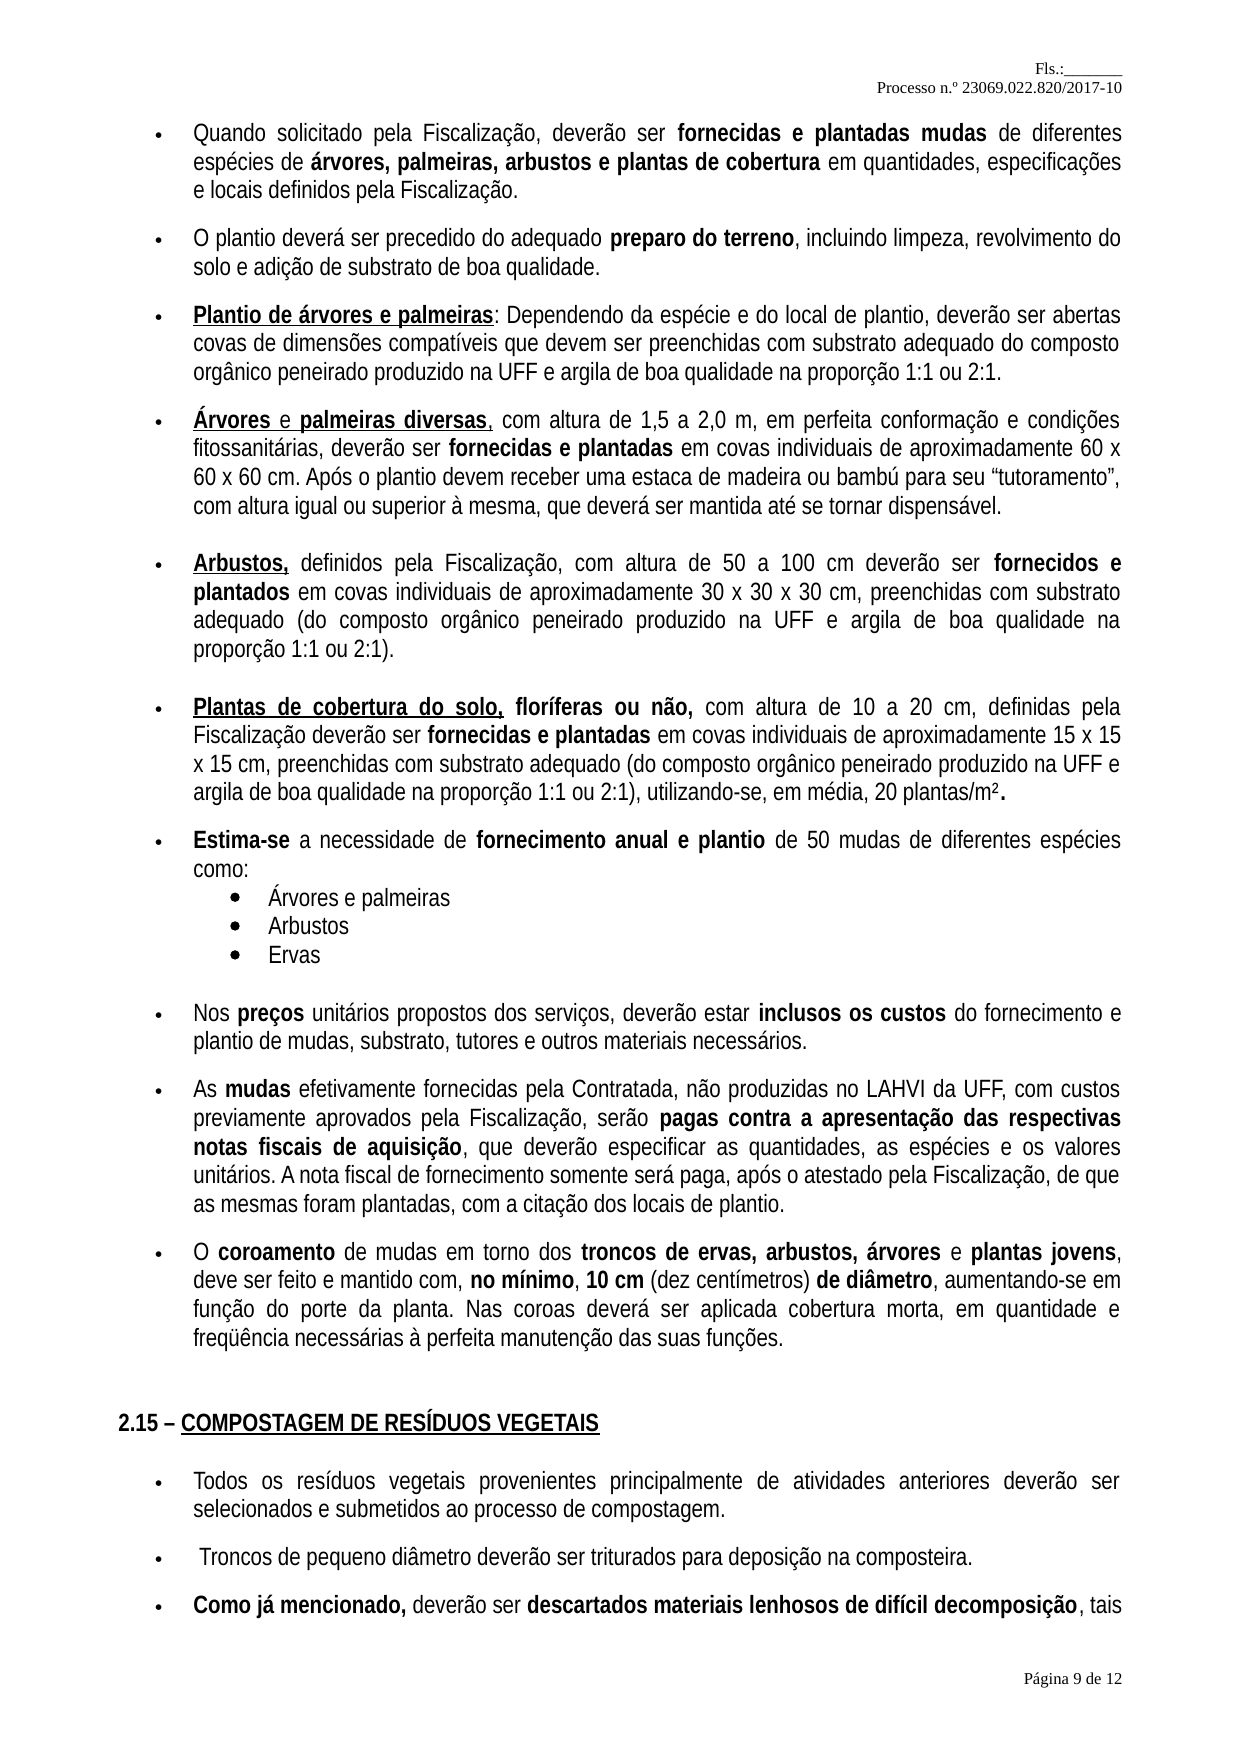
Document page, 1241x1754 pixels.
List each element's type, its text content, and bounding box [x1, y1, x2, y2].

list Ervas [231, 940, 1122, 969]
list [156, 1590, 1122, 1619]
list Árvores e palmeiras diversas, com altura de 1,5 a 2,0 m, em perfeita conformação e condições fitossanitárias, deverão ser fornecidas e plantadas em covas individuais de aproximadamente 60 x 60 x 60 cm. Após o plantio devem receber uma estaca de madeira ou bambú para seu “tutoramento”, com altura igual ou superior à mesma, que deverá ser mantida até se tornar dispensável. [156, 405, 1122, 519]
list As mudas efetivamente fornecidas pela Contratada, não produzidas no LAHVI da UFF, com custos previamente aprovados pela Fiscalização, serão pagas contra a apresentação das respectivas notas fiscais de aquisição, que deverão especificar as quantidades, as espécies e os valores unitários. A nota fiscal de fornecimento somente será paga, após o atestado pela Fiscalização, de que as mesmas foram plantadas, com a citação dos locais de plantio. [156, 1074, 1122, 1217]
list Todos os resíduos vegetais provenientes principalmente de atividades anteriores deverão ser selecionados e submetidos ao processo de compostagem. [156, 1466, 1122, 1523]
list Arbustos [231, 911, 1122, 940]
list Quando solicitado pela Fiscalização, deverão ser fornecidas e plantadas mudas de diferentes espécies de árvores, palmeiras, arbustos e plantas de cobertura em quantidades, especificações e locais definidos pela Fiscalização. [156, 118, 1122, 204]
list Plantas de cobertura do solo, floríferas ou não, com altura de 10 a 20 cm, definidas pela Fiscalização deverão ser fornecidas e plantadas em covas individuais de aproximadamente 15 x 15 x 15 cm, preenchidas com substrato adequado (do composto orgânico peneirado produzido na UFF e argila de boa qualidade na proporção 1:1 ou 2:1), utilizando-se, em média, 20 plantas/m². [156, 691, 1122, 806]
text 2.15 – COMPOSTAGEM DE RESÍDUOS VEGETAIS [118, 1408, 1122, 1437]
list O coroamento de mudas em torno dos troncos de ervas, arbustos, árvores e plantas jovens, deve ser feito e mantido com, no mínimo, 10 cm (dez centímetros) de diâmetro, aumentando-se em função do porte da planta. Nas coroas deverá ser aplicada cobertura morta, em quantidade e freqüência necessárias à perfeita manutenção das suas funções. [156, 1237, 1122, 1351]
list Nos preços unitários propostos dos serviços, deverão estar inclusos os custos do fornecimento e plantio de mudas, substrato, tutores e outros materiais necessários. [156, 998, 1122, 1055]
list Árvores e palmeiras [231, 882, 1122, 911]
list Plantio de árvores e palmeiras: Dependendo da espécie e do local de plantio, deverão ser abertas covas de dimensões compatíveis que devem ser preenchidas com substrato adequado do composto orgânico peneirado produzido na UFF e argila de boa qualidade na proporção 1:1 ou 2:1. [156, 300, 1122, 386]
list Estima-se a necessidade de fornecimento anual e plantio de 50 mudas de diferentes espécies como: [156, 825, 1122, 882]
list Arbustos, definidos pela Fiscalização, com altura de 50 a 100 cm deverão ser fornecidos e plantados em covas individuais de aproximadamente 30 x 30 x 30 cm, preenchidas com substrato adequado (do composto orgânico peneirado produzido na UFF e argila de boa qualidade na proporção 1:1 ou 2:1). [156, 548, 1122, 663]
list O plantio deverá ser precedido do adequado preparo do terreno, incluindo limpeza, revolvimento do solo e adição de substrato de boa qualidade. [156, 223, 1122, 281]
list Troncos de pequeno diâmetro deverão ser triturados para deposição na composteira. [156, 1542, 1122, 1571]
